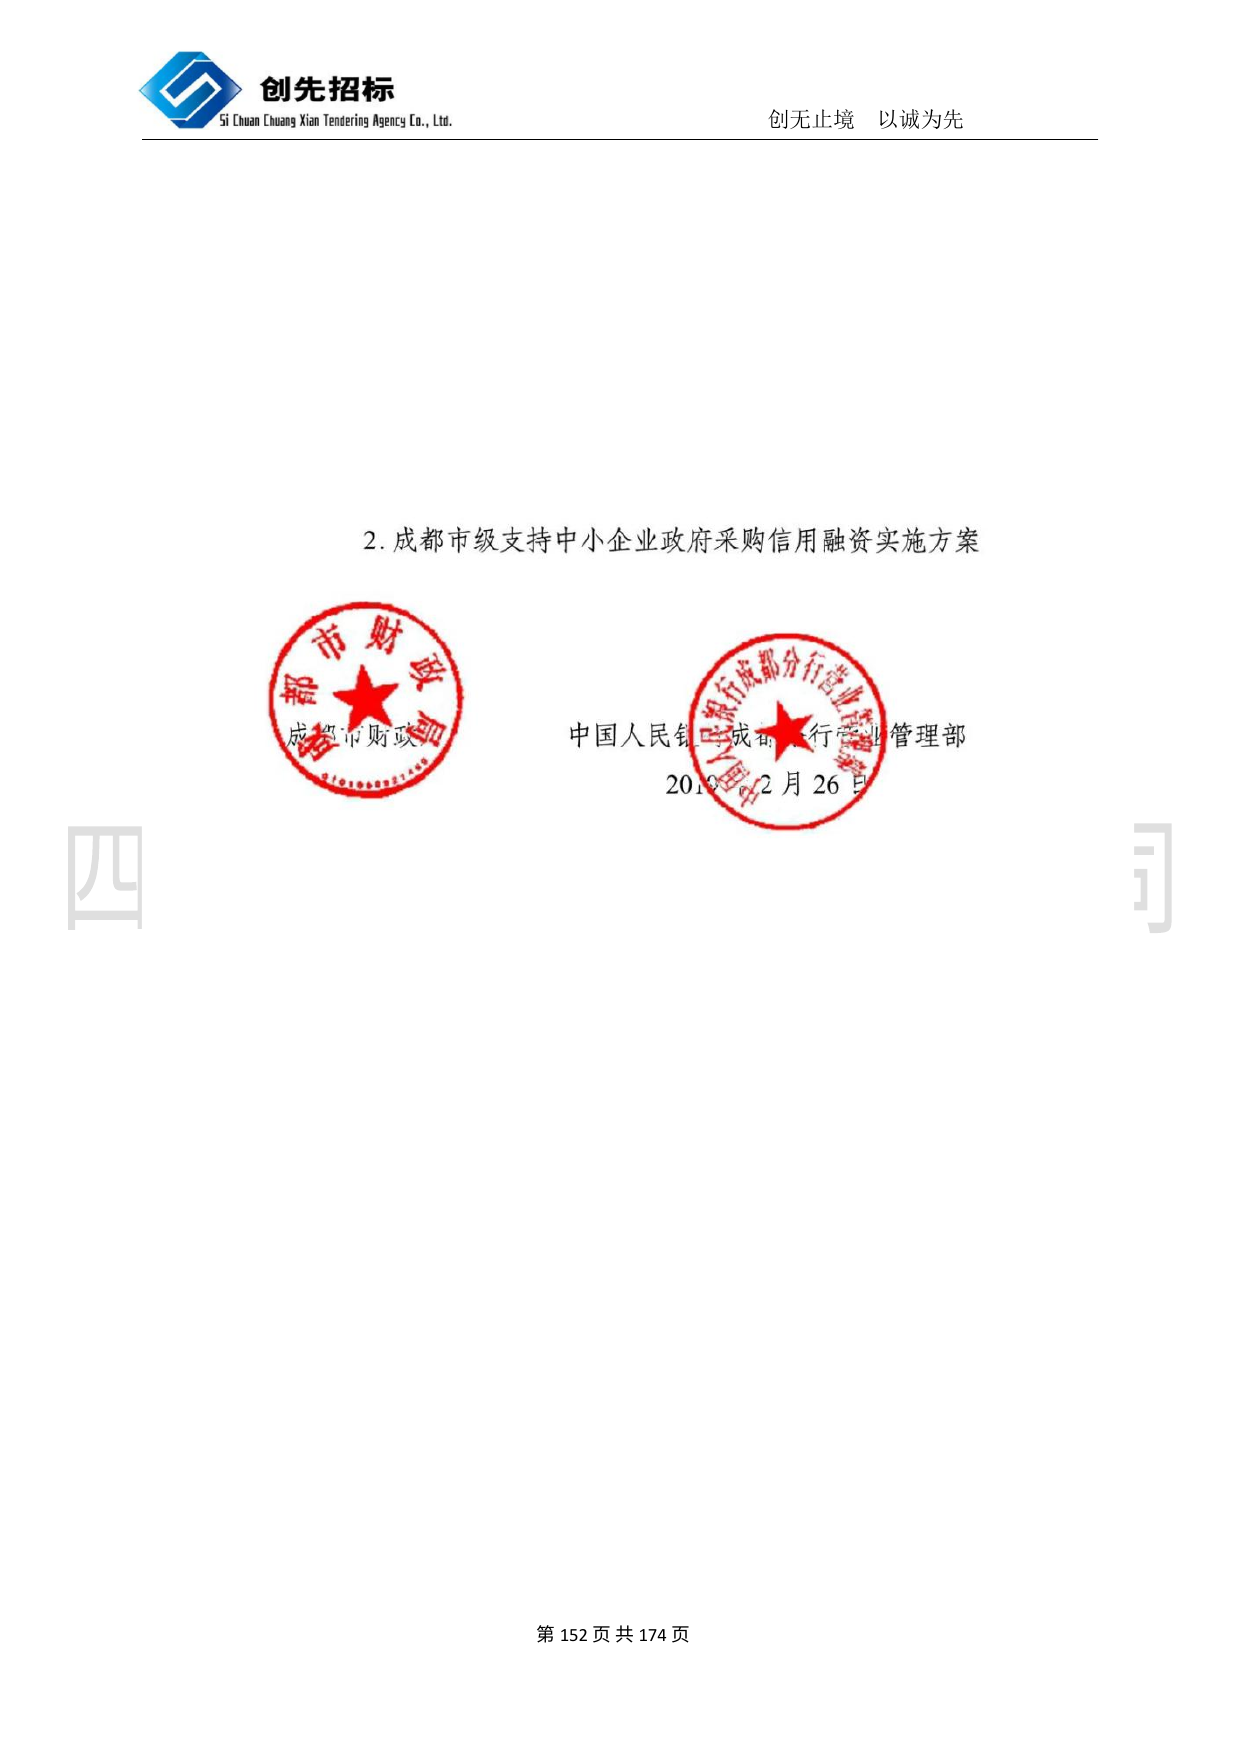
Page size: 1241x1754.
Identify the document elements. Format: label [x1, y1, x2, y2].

picture [136, 49, 454, 130]
picture [141, 251, 1135, 1426]
